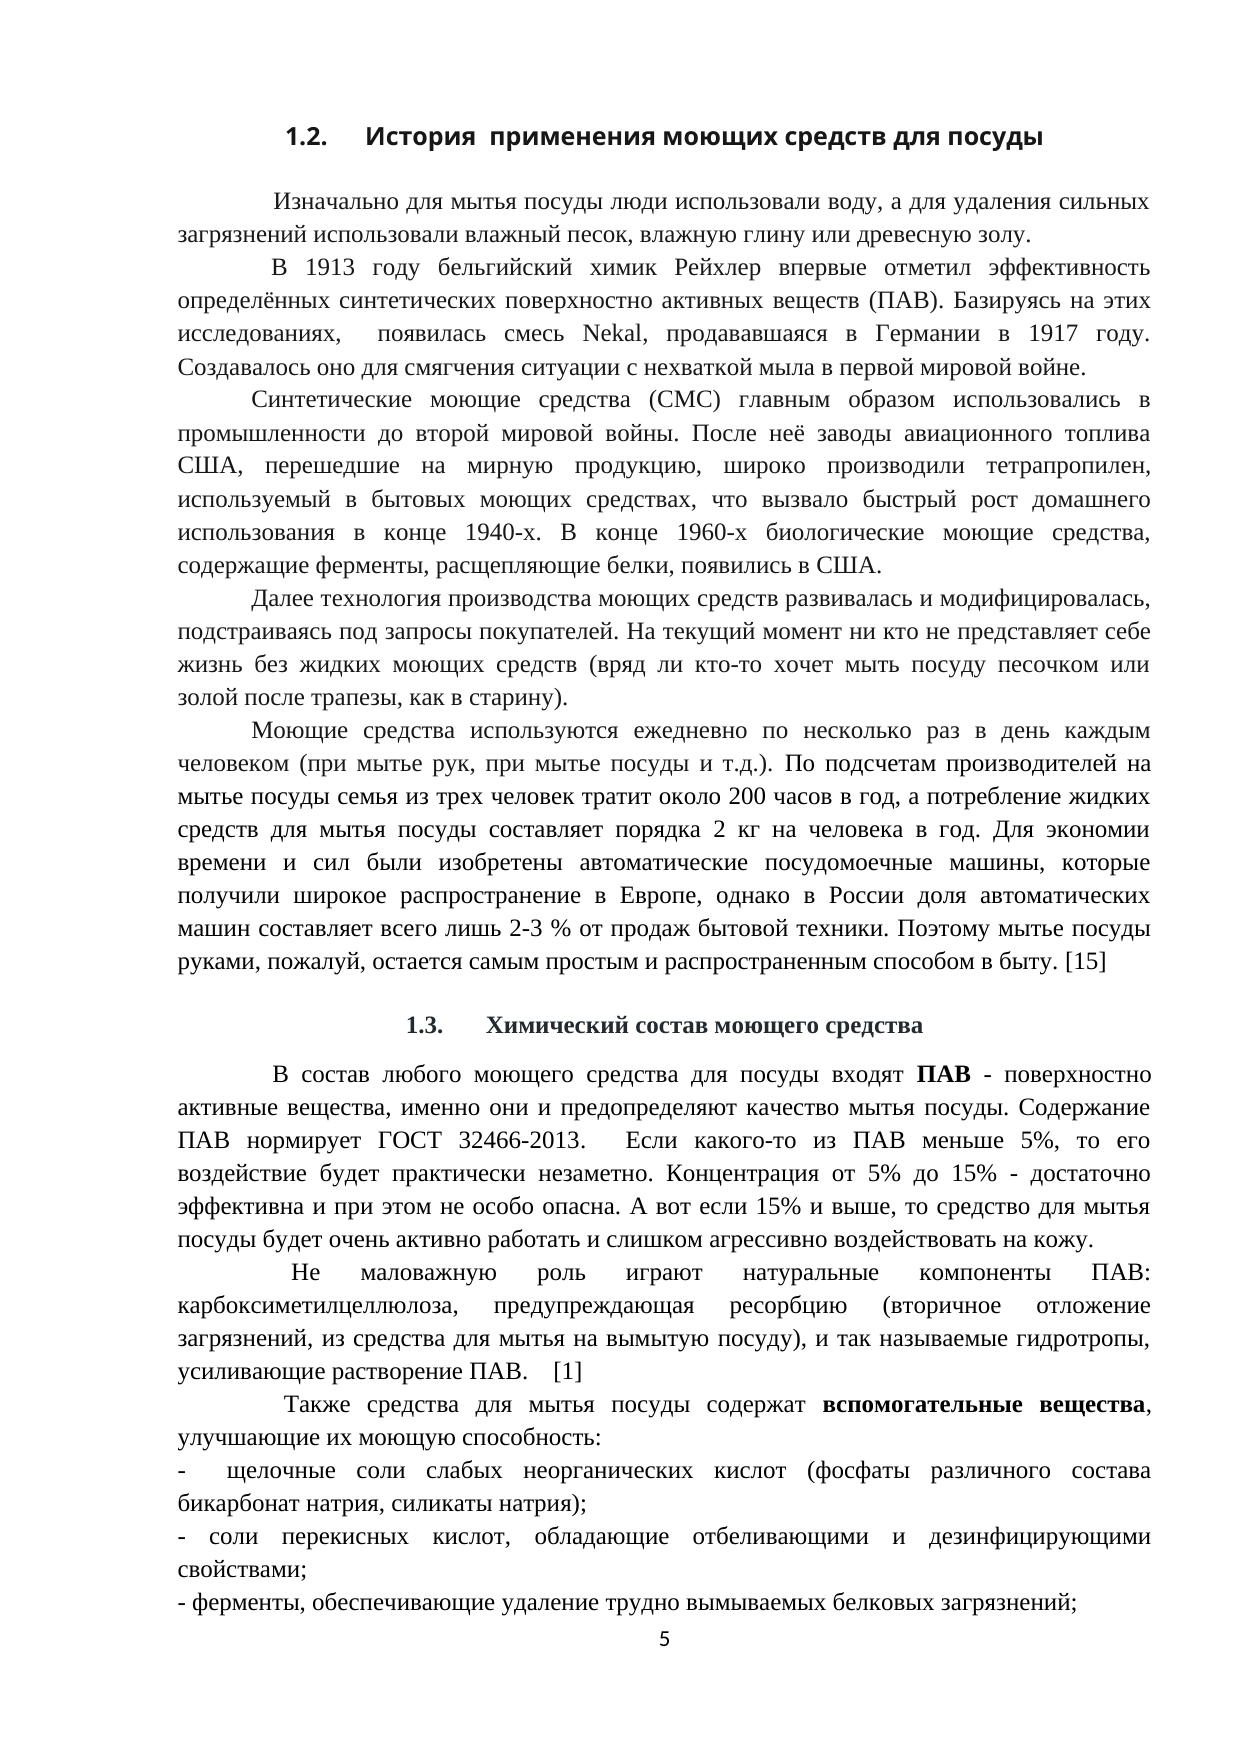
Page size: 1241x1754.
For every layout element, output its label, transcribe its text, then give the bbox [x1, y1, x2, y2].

text В состав любого моющего средства для посуды входят ПАВ - поверхностно активные вещества, именно они и предопределяют качество мытья посуды. Содержание ПАВ нормирует ГОСТ 32466-2013. Если какого-то из ПАВ меньше 5%, то его воздействие будет практически незаметно. Концентрация от 5% до 15% - достаточно эффективна и при этом не особо опасна. А вот если 15% и выше, то средство для мытья посуды будет очень активно работать и слишком агрессивно воздействовать на кожу. [177, 1220, 1152, 1253]
text В 1913 году бельгийский химик Рейхлер впервые отметил эффективность определённых синтетических поверхностно активных веществ (ПАВ). Базируясь на этих исследованиях, появилась смесь Nekal, продававшаяся в Германии в 1917 году. Создавалось оно для смягчения ситуации с нехваткой мыла в первой мировой войне. [177, 252, 1152, 380]
text Далее технология производства моющих средств развивалась и модифицировалась, подстраиваясь под запросы покупателей. На текущий момент ни кто не представляет себе жизнь без жидких моющих средств (вряд ли кто-то хочет мыть посуду песочком или золой после трапезы, как в старину). [177, 583, 1152, 711]
subtitle Химический состав моющего средства [177, 1010, 1152, 1039]
text - щелочные соли слабых неорганических кислот (фосфаты различного состава бикарбонат натрия, силикаты натрия); [177, 1455, 1152, 1517]
text Не маловажную роль играют натуральные компоненты ПАВ: карбоксиметилцеллюлоза, предупреждающая ресорбцию (вторичное отложение загрязнений, из средства для мытья на вымытую посуду), и так называемые гидротропы, усиливающие растворение ПАВ. [1] [177, 1257, 1152, 1385]
text Синтетические моющие средства (СМС) главным образом использовались в промышленности до второй мировой войны. После неё заводы авиационного топлива США, перешедшие на мирную продукцию, широко производили тетрапропилен, используемый в бытовых моющих средствах, что вызвало быстрый рост домашнего использования в конце 1940-х. В конце 1960-х биологические моющие средства, содержащие ферменты, расщепляющие белки, появились в США. [177, 384, 1152, 578]
text В состав любого моющего средства для посуды входят ПАВ - поверхностно активные вещества, именно они и предопределяют качество мытья посуды. Содержание ПАВ нормирует ГОСТ 32466-2013. Если какого-то из ПАВ меньше 5%, то его воздействие будет практически незаметно. Концентрация от 5% до 15% - достаточно эффективна и при этом не особо опасна. А вот если 15% и выше, то средство для мытья посуды будет очень активно работать и слишком агрессивно воздействовать на кожу. [177, 1059, 1152, 1158]
text Моющие средства используются ежедневно по несколько раз в день каждым человеком (при мытье рук, при мытье посуды и т.д.). По подсчетам производителей на мытье посуды семья из трех человек тратит около 200 часов в год, а потребление жидких средств для мытья посуды составляет порядка 2 кг на человека в год. Для экономии времени и сил были изобретены автоматические посудомоечные машины, которые получили широкое распространение в Европе, однако в России доля автоматических машин составляет всего лишь 2-3 % от продаж бытовой техники. Поэтому мытье посуды руками, пожалуй, остается самым простым и распространенным способом в быту. [15] [177, 715, 1152, 781]
text Также средства для мытья посуды содержат вспомогательные вещества, улучшающие их моющую способность: [177, 1389, 1152, 1451]
text - ферменты, обеспечивающие удаление трудно вымываемых белковых загрязнений; [177, 1587, 1152, 1616]
list История применения моющих средств для посуды [177, 118, 1152, 152]
text - соли перекисных кислот, обладающие отбеливающими и дезинфицирующими свойствами; [177, 1521, 1152, 1583]
text Изначально для мытья посуды люди использовали воду, а для удаления сильных загрязнений использовали влажный песок, влажную глину или древесную золу. [177, 186, 1152, 248]
